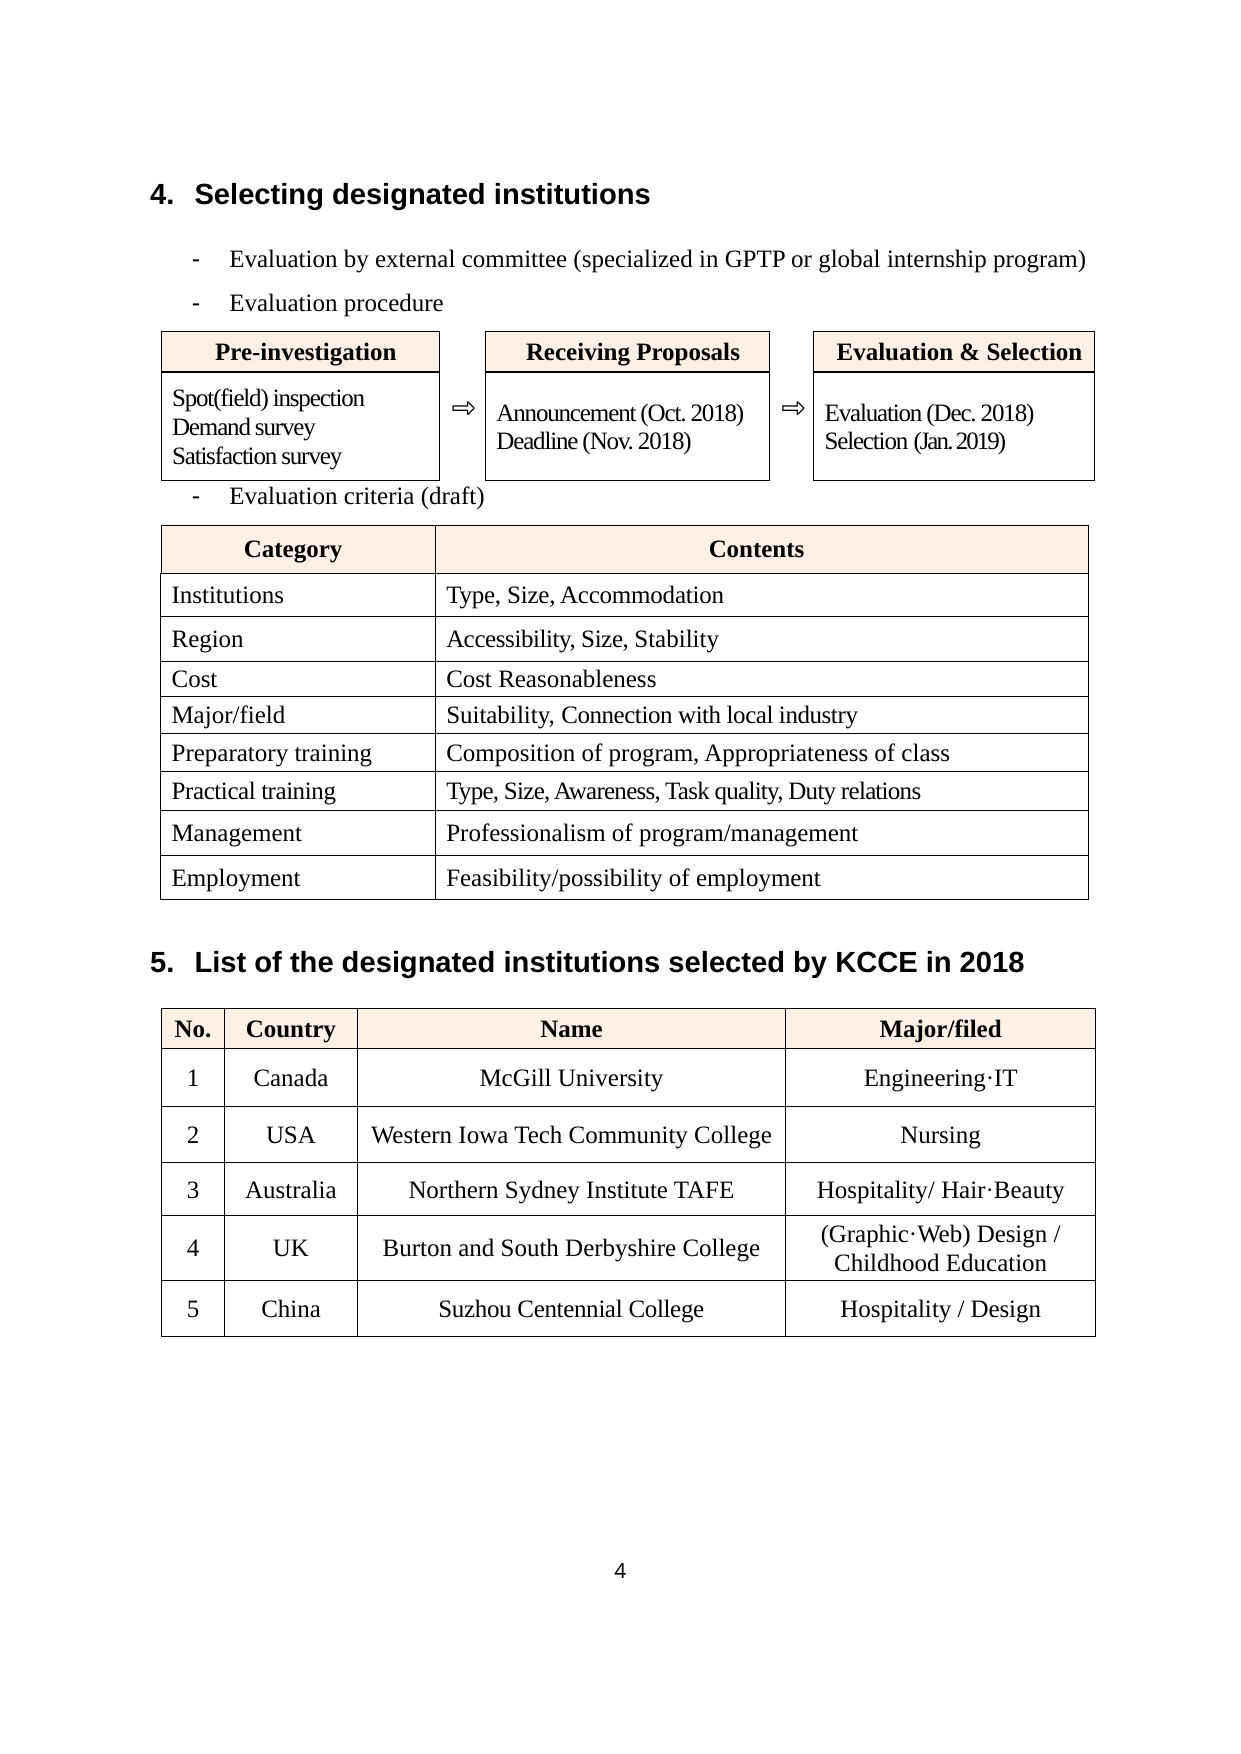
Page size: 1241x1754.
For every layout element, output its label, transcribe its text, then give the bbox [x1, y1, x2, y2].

table_cell Suitability, Connection with local industry [436, 697, 1088, 733]
table_cell Employment [161, 856, 435, 899]
table_cell Nursing [786, 1107, 1095, 1162]
table_cell Management [161, 811, 435, 855]
table_header Major/filed [786, 1009, 1095, 1048]
table_cell Type, Size, Accommodation [436, 574, 1088, 616]
table_header Name [358, 1009, 785, 1048]
table_cell Announcement (Oct. 2018) Deadline (Nov. 2018) [486, 373, 769, 480]
table_header ⇨ [770, 331, 813, 480]
table_cell Canada [225, 1049, 357, 1106]
list List of the designated institutions selected by KCCE in 2018 [150, 945, 1090, 979]
list Evaluation by external committee (specialized in GPTP or global internship program) [192, 244, 1090, 273]
table_cell Practical training [161, 772, 435, 810]
table_cell Institutions [161, 574, 435, 616]
table_header Country [225, 1009, 357, 1048]
table_cell 3 [162, 1163, 224, 1215]
table_cell Composition of program, Appropriateness of class [436, 734, 1088, 771]
list Evaluation criteria (draft) [192, 481, 1090, 510]
table_cell 1 [162, 1049, 224, 1106]
table_cell Accessibility, Size, Stability [436, 617, 1088, 661]
table_cell Preparatory training [161, 734, 435, 771]
list Evaluation procedure [192, 287, 1090, 316]
table_cell Hospitality / Design [786, 1281, 1095, 1336]
table_cell UK [225, 1216, 357, 1279]
table_cell Cost [161, 662, 435, 696]
table_cell Cost Reasonableness [436, 662, 1088, 696]
table_cell Suzhou Centennial College [358, 1281, 785, 1336]
table_header Evaluation & Selection [814, 332, 1094, 371]
table_cell Major/field [161, 697, 435, 733]
table_cell USA [225, 1107, 357, 1162]
table_cell Region [161, 617, 435, 661]
table_cell Engineering·IT [786, 1049, 1095, 1106]
list Selecting designated institutions [150, 177, 1090, 211]
table_header Category [162, 526, 435, 573]
table_cell Northern Sydney Institute TAFE [358, 1163, 785, 1215]
table_header ⇨ [440, 331, 485, 480]
table_cell Spot(field) inspection Demand survey Satisfaction survey [162, 373, 439, 480]
table_cell 5 [162, 1281, 224, 1336]
table_header Pre-investigation [162, 332, 439, 371]
table_cell Feasibility/possibility of employment [436, 856, 1088, 899]
table_cell Evaluation (Dec. 2018) Selection (Jan. 2019) [814, 373, 1094, 480]
table_header No. [162, 1009, 224, 1048]
table_cell 4 [162, 1216, 224, 1279]
table_cell Western Iowa Tech Community College [358, 1107, 785, 1162]
table_cell Australia [225, 1163, 357, 1215]
table_cell McGill University [358, 1049, 785, 1106]
table_header Contents [436, 526, 1088, 573]
table_cell China [225, 1281, 357, 1336]
table_cell Burton and South Derbyshire College [358, 1216, 785, 1279]
table_cell Hospitality/ Hair·Beauty [786, 1163, 1095, 1215]
table_cell Type, Size, Awareness, Task quality, Duty relations [436, 772, 1088, 810]
table_cell (Graphic·Web) Design / Childhood Education [786, 1216, 1095, 1279]
table_header Receiving Proposals [486, 332, 769, 371]
table_cell Professionalism of program/management [436, 811, 1088, 855]
table_cell 2 [162, 1107, 224, 1162]
